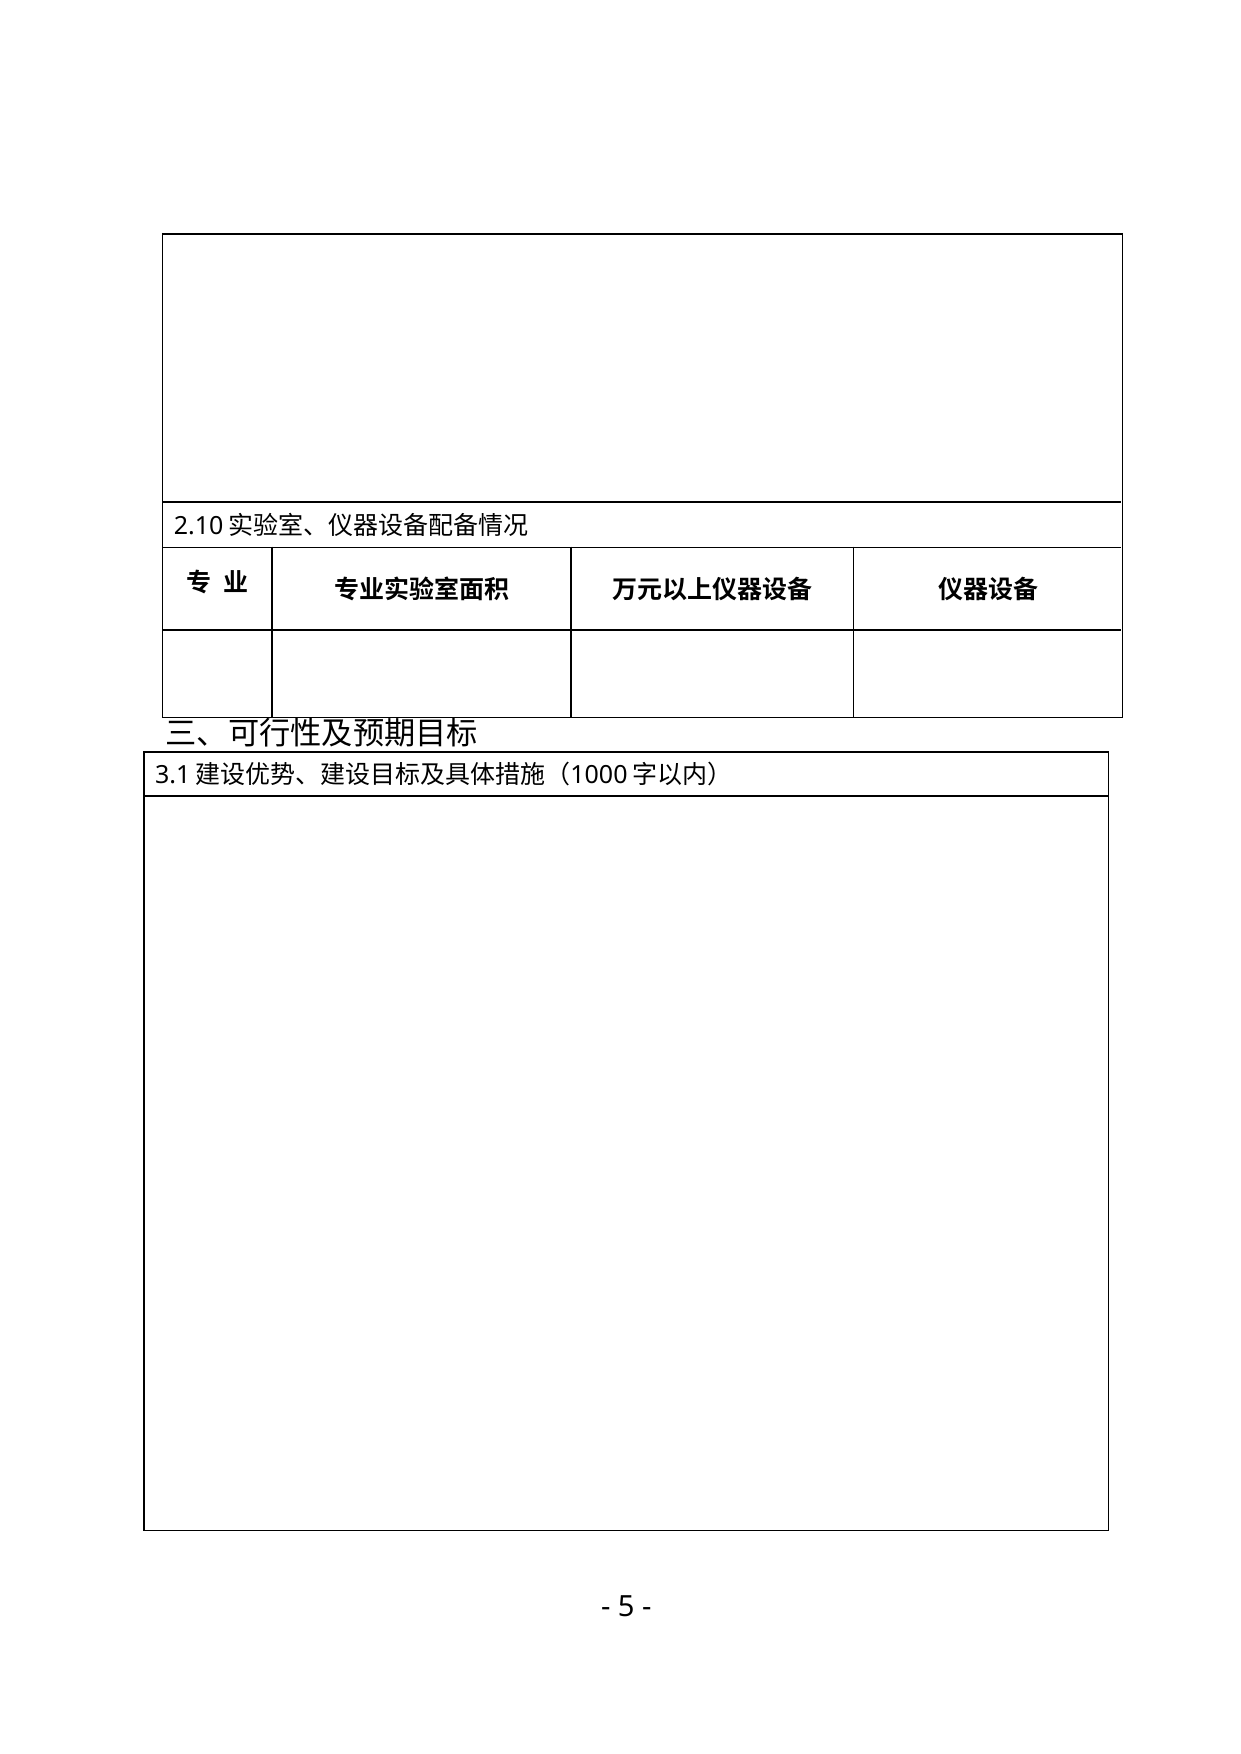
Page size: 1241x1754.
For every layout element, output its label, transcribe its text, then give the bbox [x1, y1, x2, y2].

table_cell [145, 797, 1108, 1530]
table_cell 专业实验室面积 [273, 548, 570, 629]
table_cell [854, 629, 1122, 717]
table_cell 仪器设备 [854, 547, 1122, 629]
text 三、可行性及预期目标 [165, 718, 1087, 751]
table_cell [163, 631, 271, 717]
table_header 3.1建设优势、建设目标及具体措施（1000字以内） [145, 753, 1108, 795]
table_cell 万元以上仪器设备 [572, 548, 853, 629]
table_cell 专 业 实验室 [163, 548, 271, 629]
table_cell [163, 235, 1122, 501]
table_cell 2.10实验室、仪器设备配备情况 [163, 501, 1122, 547]
table_cell [273, 631, 570, 717]
table_cell [572, 631, 853, 717]
